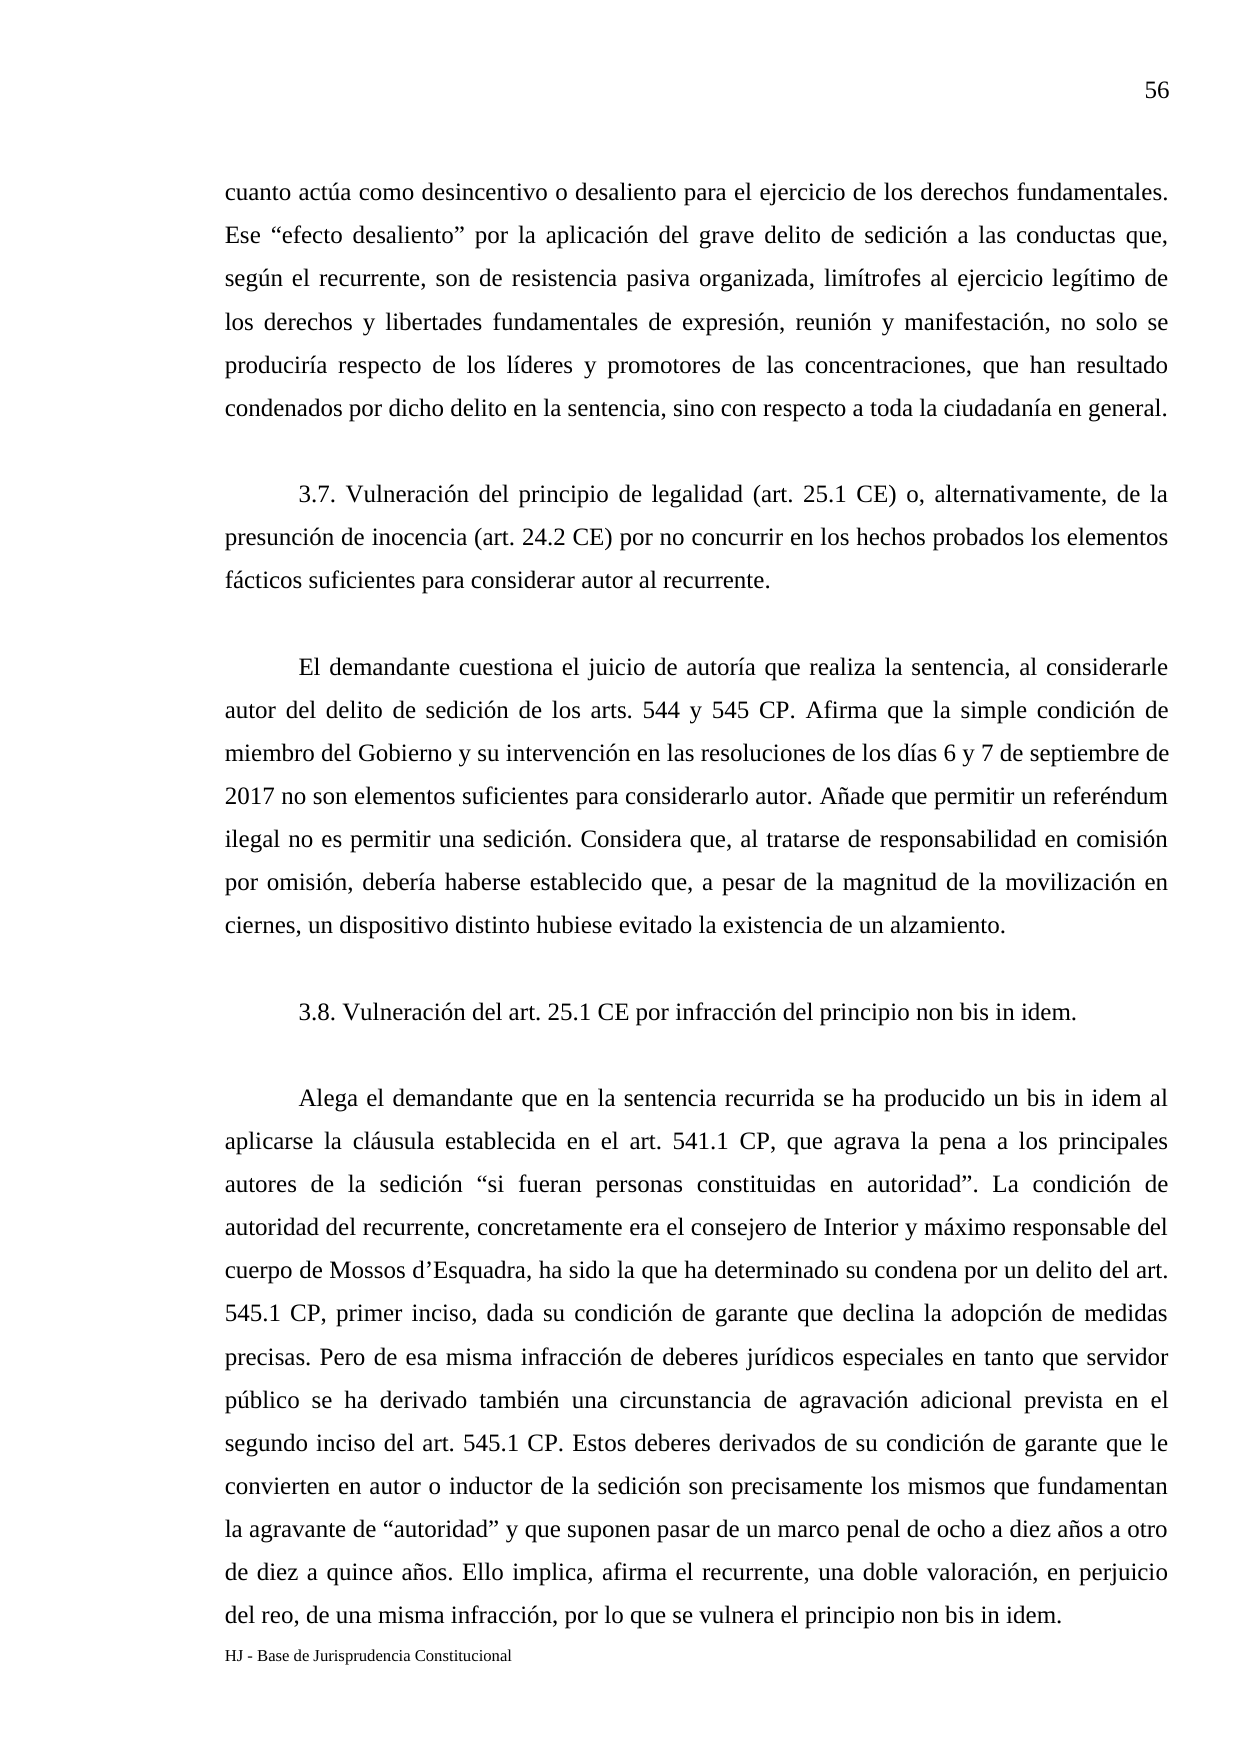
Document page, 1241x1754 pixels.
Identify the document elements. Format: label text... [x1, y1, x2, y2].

text Alega el demandante que en la sentencia recurrida se ha producido un bis in idem al aplicarse la cláusula establecida en el art. 541.1 CP, que agrava la pena a los principales autores de la sedición “si fueran personas constituidas en autoridad”. La condición de autoridad del recurrente, concretamente era el consejero de Interior y máximo responsable del cuerpo de Mossos d’Esquadra, ha sido la que ha determinado su condena por un delito del art. 545.1 CP, primer inciso, dada su condición de garante que declina la adopción de medidas precisas. Pero de esa misma infracción de deberes jurídicos especiales en tanto que servidor público se ha derivado también una circunstancia de agravación adicional prevista en el segundo inciso del art. 545.1 CP. Estos deberes derivados de su condición de garante que le convierten en autor o inductor de la sedición son precisamente los mismos que fundamentan la agravante de “autoridad” y que suponen pasar de un marco penal de ocho a diez años a otro de diez a quince años. Ello implica, afirma el recurrente, una doble valoración, en perjuicio del reo, de una misma infracción, por lo que se vulnera el principio non bis in idem. [224, 1083, 1169, 1629]
text 3.7. Vulneración del principio de legalidad (art. 25.1 CE) o, alternativamente, de la presunción de inocencia (art. 24.2 CE) por no concurrir en los hechos probados los elementos fácticos suficientes para considerar autor al recurrente. [224, 479, 1169, 594]
text 3.8. Vulneración del art. 25.1 CE por infracción del principio non bis in idem. [224, 997, 1169, 1025]
text El demandante cuestiona el juicio de autoría que realiza la sentencia, al considerarle autor del delito de sedición de los arts. 544 y 545 CP. Afirma que la simple condición de miembro del Gobierno y su intervención en las resoluciones de los días 6 y 7 de septiembre de 2017 no son elementos suficientes para considerarlo autor. Añade que permitir un referéndum ilegal no es permitir una sedición. Considera que, al tratarse de responsabilidad en comisión por omisión, debería haberse establecido que, a pesar de la magnitud de la movilización en ciernes, un dispositivo distinto hubiese evitado la existencia de un alzamiento. [224, 652, 1169, 939]
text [224, 177, 1169, 422]
